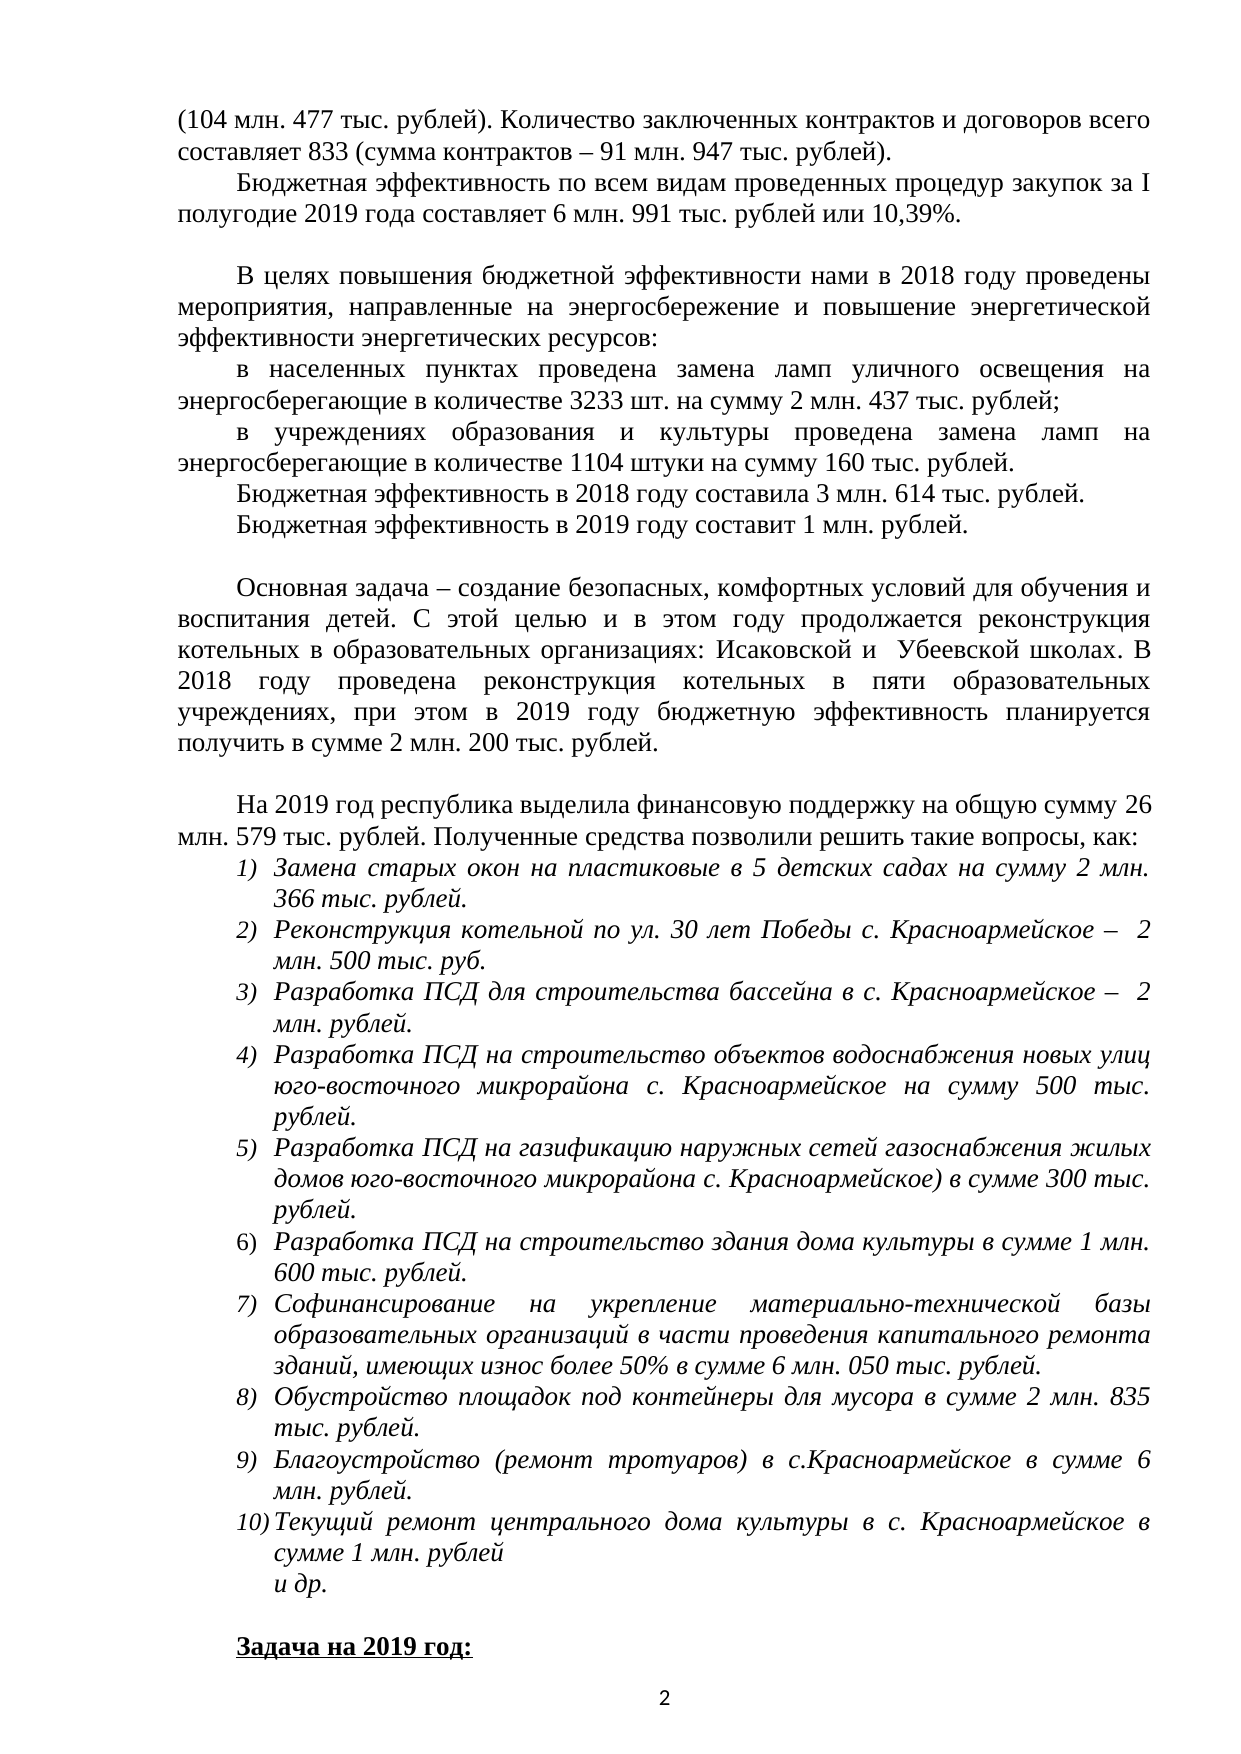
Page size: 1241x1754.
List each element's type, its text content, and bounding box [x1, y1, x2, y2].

text Основная задача – создание безопасных, комфортных условий для обучения и воспитания детей. С этой целью и в этом году продолжается реконструкция котельных в образовательных организациях: Исаковской и Убеевской школах. В 2018 году проведена реконструкция котельных в пяти образовательных учреждениях, при этом в 2019 году бюджетную эффективность планируется получить в сумме 2 млн. 200 тыс. рублей. [177, 571, 1152, 757]
list Реконструкция котельной по ул. 30 лет Победы с. Красноармейское – 2 млн. 500 тыс. руб. [236, 913, 1152, 976]
list Разработка ПСД для строительства бассейна в с. Красноармейское – 2 млн. рублей. [236, 976, 1152, 1038]
list Разработка ПСД на газификацию наружных сетей газоснабжения жилых домов юго-восточного микрорайона с. Красноармейское) в сумме 300 тыс. рублей. [236, 1131, 1152, 1225]
text в населенных пунктах проведена замена ламп уличного освещения на энергосберегающие в количестве 3233 шт. на сумму 2 млн. 437 тыс. рублей; [177, 353, 1152, 415]
text в учреждениях образования и культуры проведена замена ламп на энергосберегающие в количестве 1104 штуки на сумму 160 тыс. рублей. [177, 415, 1152, 477]
text Бюджетная эффективность в 2018 году составила 3 млн. 614 тыс. рублей. [177, 477, 1152, 508]
text На 2019 год республика выделила финансовую поддержку на общую сумму 26 млн. 579 тыс. рублей. Полученные средства позволили решить такие вопросы, как: [177, 789, 1152, 851]
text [177, 103, 1152, 166]
text В целях повышения бюджетной эффективности нами в 2018 году проведены мероприятия, направленные на энергосбережение и повышение энергетической эффективности энергетических ресурсов: [177, 259, 1152, 353]
text Задача на 2019 год: [177, 1629, 1152, 1661]
list Обустройство площадок под контейнеры для мусора в сумме 2 млн. 835 тыс. рублей. [236, 1380, 1152, 1443]
list Разработка ПСД на строительство здания дома культуры в сумме 1 млн. 600 тыс. рублей. [236, 1225, 1152, 1287]
list Текущий ремонт центрального дома культуры в с. Красноармейское в сумме 1 млн. рублей [236, 1505, 1152, 1567]
text Бюджетная эффективность по всем видам проведенных процедур закупок за I полугодие 2019 года составляет 6 млн. 991 тыс. рублей или 10,39%. [177, 166, 1152, 228]
list Софинансирование на укрепление материально-технической базы образовательных организаций в части проведения капитального ремонта зданий, имеющих износ более 50% в сумме 6 млн. 050 тыс. рублей. [236, 1287, 1152, 1380]
list Разработка ПСД на строительство объектов водоснабжения новых улиц юго-восточного микрорайона с. Красноармейское на сумму 500 тыс. рублей. [236, 1038, 1152, 1131]
list и др. [274, 1567, 1152, 1598]
list Благоустройство (ремонт тротуаров) в с.Красноармейское в сумме 6 млн. рублей. [236, 1443, 1152, 1505]
text Бюджетная эффективность в 2019 году составит 1 млн. рублей. [177, 508, 1152, 539]
list Замена старых окон на пластиковые в 5 детских садах на сумму 2 млн. 366 тыс. рублей. [236, 851, 1152, 913]
